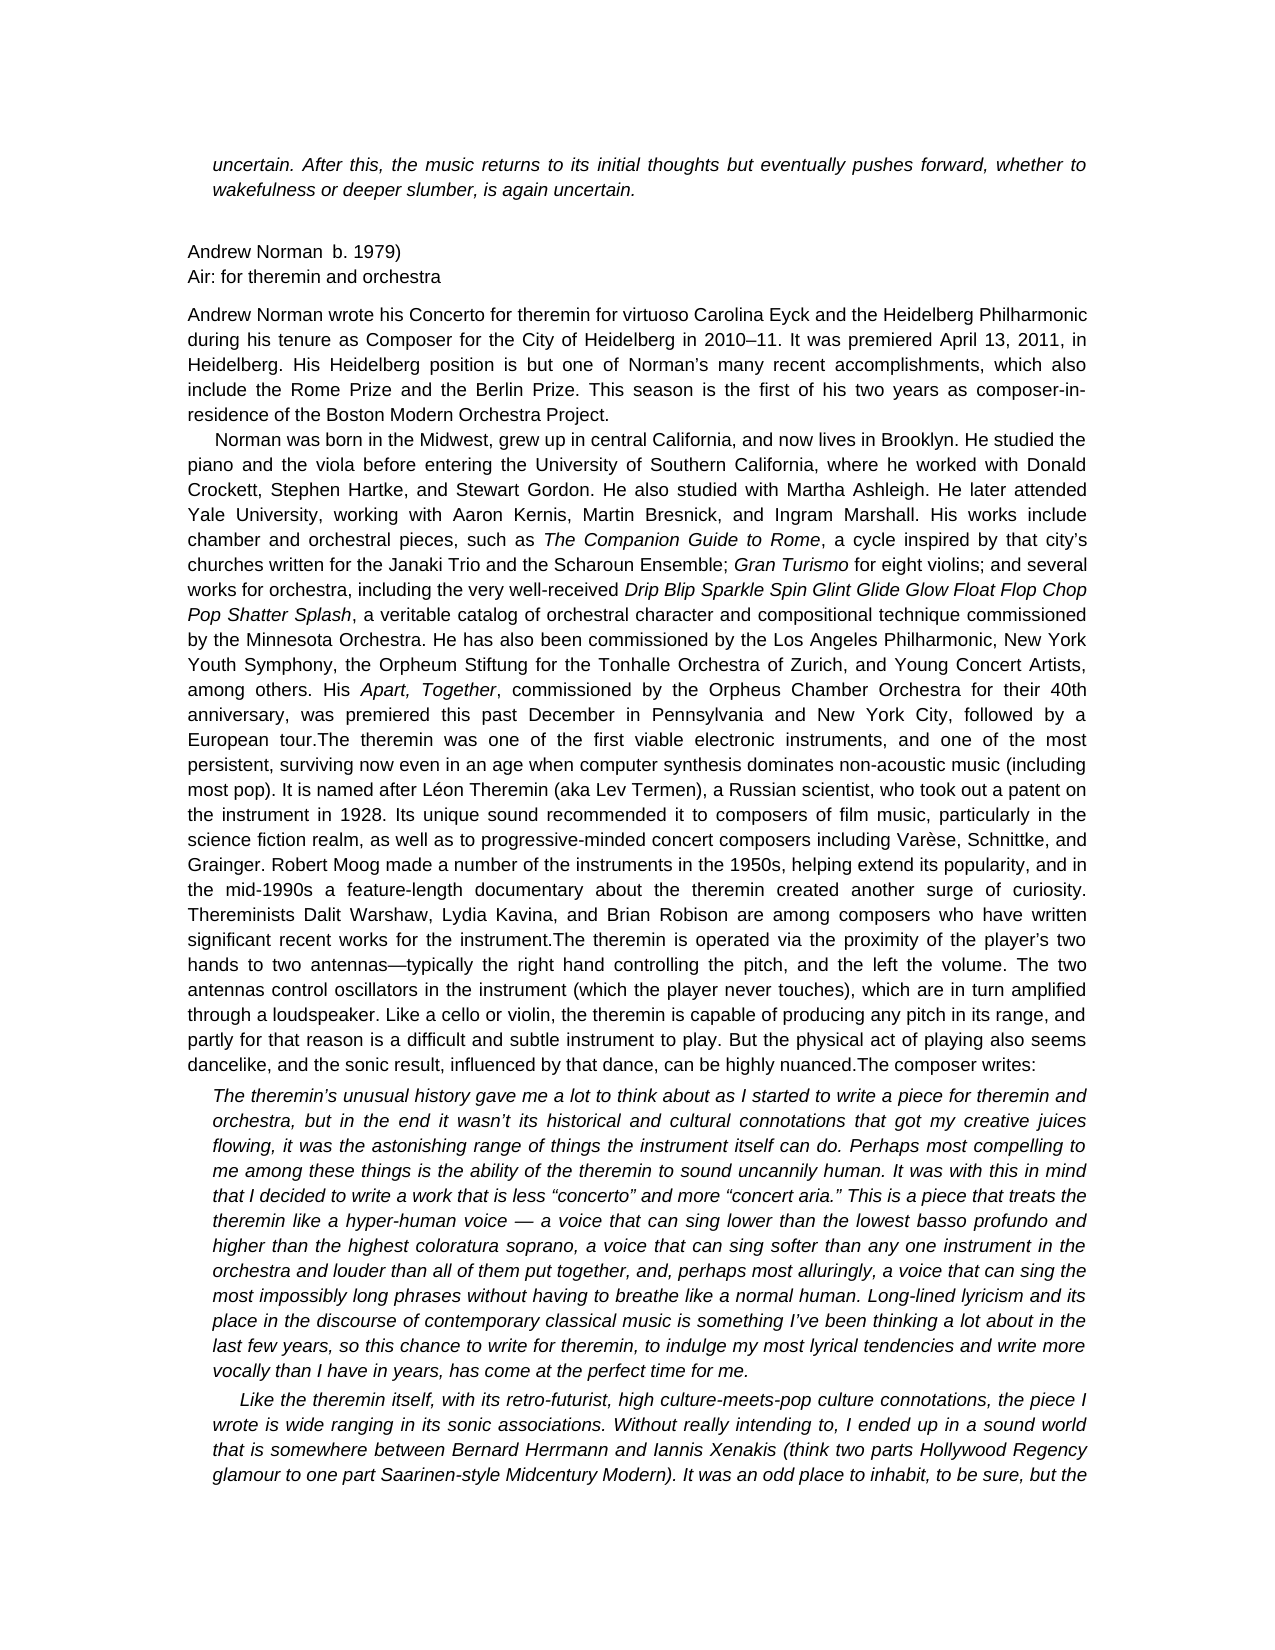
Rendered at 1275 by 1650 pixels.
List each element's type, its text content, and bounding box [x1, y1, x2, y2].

text Andrew Norman b. 1979) [187, 237, 1087, 262]
text Air: for theremin and orchestra [187, 262, 1087, 287]
text The theremin’s unusual history gave me a lot to think about as I started to write a piece for theremin and orchestra, but in the end it wasn’t its historical and cultural connotations that got my creative juices flowing, it was the astonishing range of things the instrument itself can do. Perhaps most compelling to me among these things is the ability of the theremin to sound uncannily human. It was with this in mind that I decided to write a work that is less “concerto” and more “concert aria.” This is a piece that treats the theremin like a hyper-human voice — a voice that can sing lower than the lowest basso profundo and higher than the highest coloratura soprano, a voice that can sing softer than any one instrument in the orchestra and louder than all of them put together, and, perhaps most alluringly, a voice that can sing the most impossibly long phrases without having to breathe like a normal human. Long-lined lyricism and its place in the discourse of contemporary classical music is something I’ve been thinking a lot about in the last few years, so this chance to write for theremin, to indulge my most lyrical tendencies and write more vocally than I have in years, has come at the perfect time for me. [212, 1081, 1087, 1381]
text Andrew Norman wrote his Concerto for theremin for virtuoso Carolina Eyck and the Heidelberg Philharmonic during his tenure as Composer for the City of Heidelberg in 2010–11. It was premiered April 13, 2011, in Heidelberg. His Heidelberg position is but one of Norman’s many recent accomplishments, which also include the Rome Prize and the Berlin Prize. This season is the first of his two years as composer-in-residence of the Boston Modern Orchestra Project. [187, 300, 1087, 425]
text Norman was born in the Midwest, grew up in central California, and now lives in Brooklyn. He studied the piano and the viola before entering the University of Southern California, where he worked with Donald Crockett, Stephen Hartke, and Stewart Gordon. He also studied with Martha Ashleigh. He later attended Yale University, working with Aaron Kernis, Martin Bresnick, and Ingram Marshall. His works include chamber and orchestral pieces, such as The Companion Guide to Rome, a cycle inspired by that city’s churches written for the Janaki Trio and the Scharoun Ensemble; Gran Turismo for eight violins; and several works for orchestra, including the very well-received Drip Blip Sparkle Spin Glint Glide Glow Float Flop Chop Pop Shatter Splash, a veritable catalog of orchestral character and compositional technique commissioned by the Minnesota Orchestra. He has also been commissioned by the Los Angeles Philharmonic, New York Youth Symphony, the Orpheum Stiftung for the Tonhalle Orchestra of Zurich, and Young Concert Artists, among others. His Apart, Together, commissioned by the Orpheus Chamber Orchestra for their 40th anniversary, was premiered this past December in Pennsylvania and New York City, followed by a European tour.The theremin was one of the first viable electronic instruments, and one of the most persistent, surviving now even in an age when computer synthesis dominates non-acoustic music (including most pop). It is named after Léon Theremin (aka Lev Termen), a Russian scientist, who took out a patent on the instrument in 1928. Its unique sound recommended it to composers of film music, particularly in the science fiction realm, as well as to progressive-minded concert composers including Varèse, Schnittke, and Grainger. Robert Moog made a number of the instruments in the 1950s, helping extend its popularity, and in the mid-1990s a feature-length documentary about the theremin created another surge of curiosity. Thereminists Dalit Warshaw, Lydia Kavina, and Brian Robison are among composers who have written significant recent works for the instrument.The theremin is operated via the proximity of the player’s two hands to two antennas—typically the right hand controlling the pitch, and the left the volume. The two antennas control oscillators in the instrument (which the player never touches), which are in turn amplified through a loudspeaker. Like a cello or violin, the theremin is capable of producing any pitch in its range, and partly for that reason is a difficult and subtle instrument to play. But the physical act of playing also seems dancelike, and the sonic result, influenced by that dance, can be highly nuanced.The composer writes: [187, 425, 1087, 1075]
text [212, 1385, 1087, 1485]
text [212, 150, 1087, 200]
